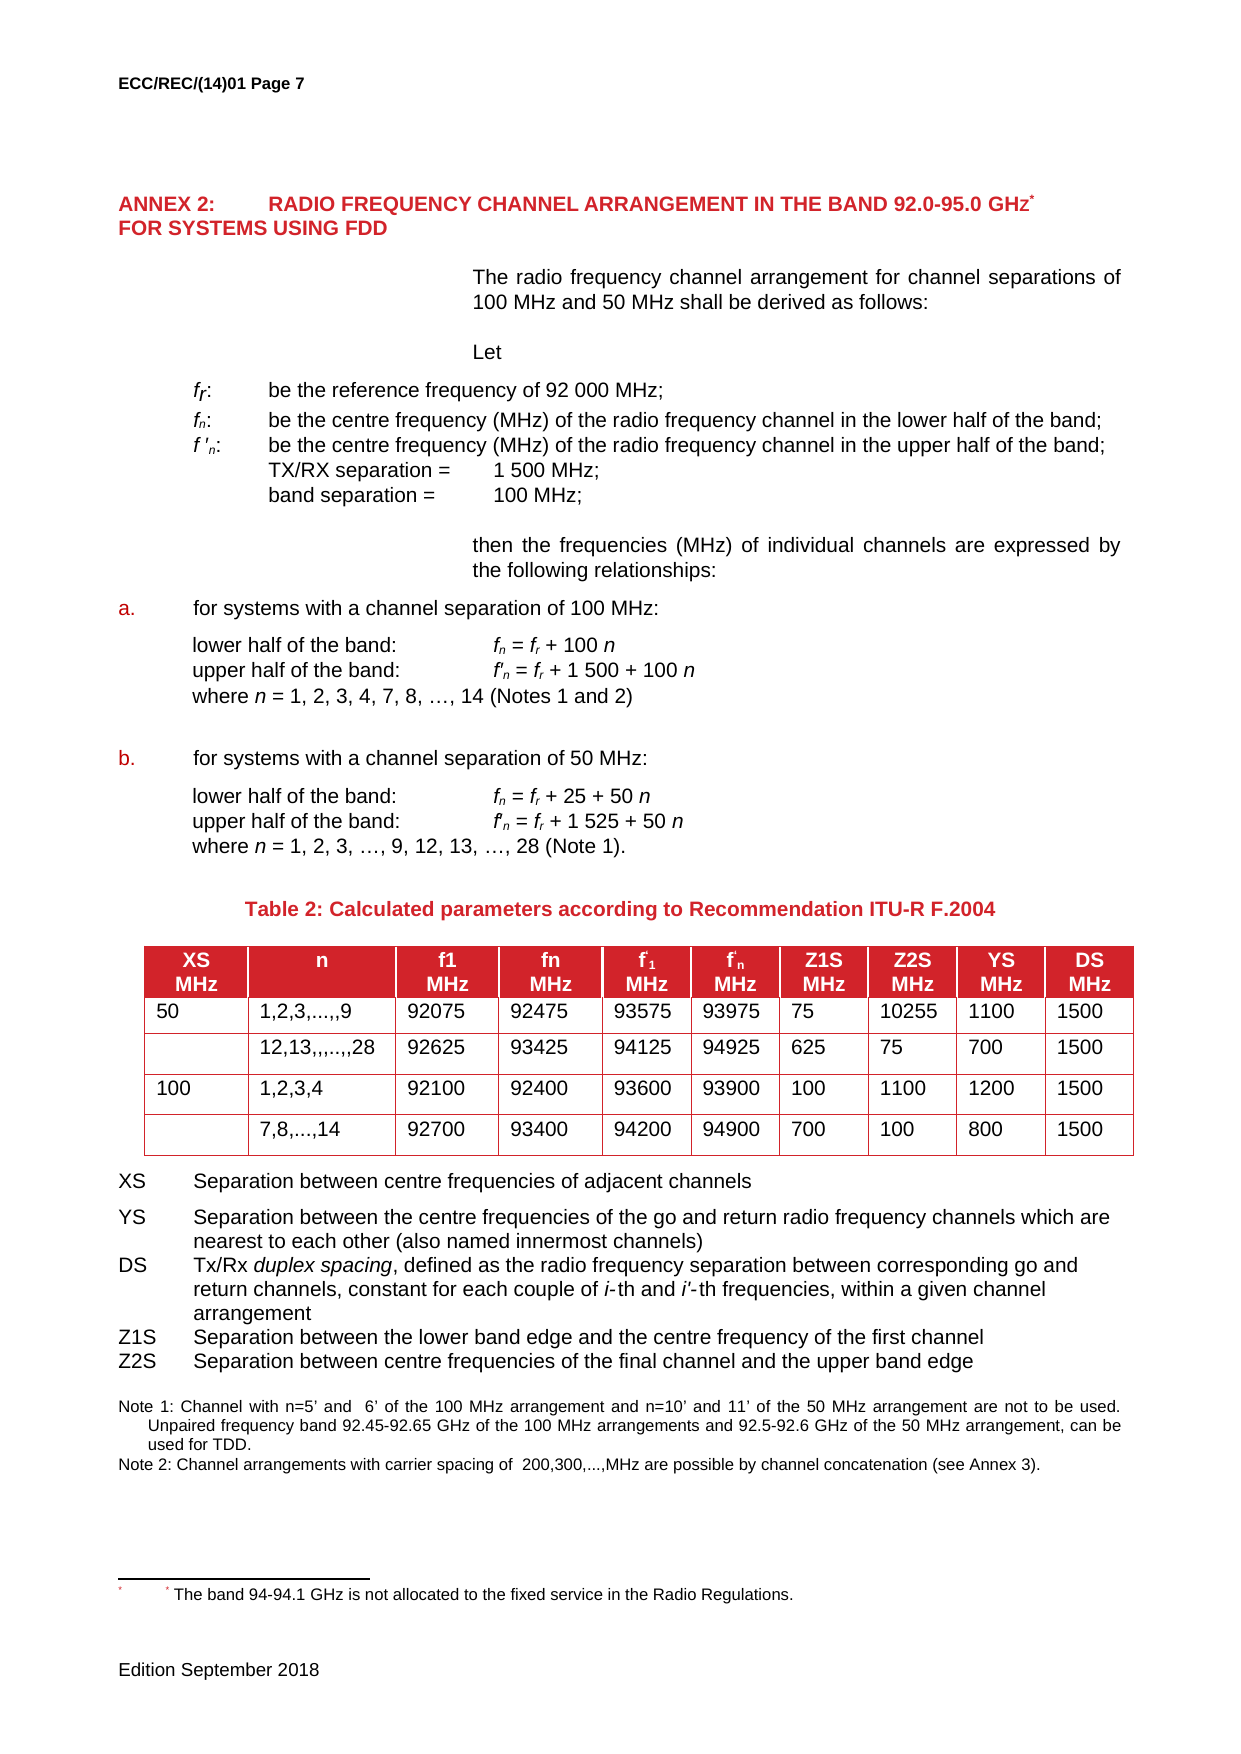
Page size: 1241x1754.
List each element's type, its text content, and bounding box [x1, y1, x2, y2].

table_header Z1S MHz [781, 947, 867, 997]
table_cell [145, 1034, 248, 1073]
text lower half of the band: fn = fr + 25 + 50 n [192, 784, 1122, 808]
table_cell 93975 [692, 998, 779, 1033]
table_header XS MHz [145, 947, 247, 997]
table_cell 10255 [869, 998, 956, 1033]
table_cell 100 [780, 1075, 868, 1114]
table_cell 75 [780, 998, 868, 1033]
text band separation = 100 MHz; [118, 483, 1122, 507]
list for systems with a channel separation of 50 MHz: [118, 746, 1122, 770]
text TX/RX separation = 1 500 MHz; [118, 458, 1122, 482]
text Note 2: Channel arrangements with carrier spacing of 200,300,...,MHz are possible by channel concatenation (see Annex 3). [118, 1454, 1122, 1473]
table_cell 100 [145, 1075, 248, 1114]
table_header Z2S MHz [869, 947, 956, 997]
text Z2S Separation between centre frequencies of the final channel and the upper band edge [118, 1349, 1122, 1373]
table_cell 7,8,...,14 [249, 1115, 395, 1155]
text Let [472, 340, 1122, 364]
table_cell 1200 [957, 1075, 1045, 1114]
table_cell 1100 [957, 998, 1045, 1033]
table_cell 1,2,3,...,,9 [249, 998, 395, 1033]
text Z1S Separation between the lower band edge and the centre frequency of the first channel [118, 1325, 1122, 1349]
text then the frequencies (MHz) of individual channels are expressed by the following relationships: [472, 533, 1122, 582]
table_cell 92700 [396, 1115, 498, 1155]
table_header fn MHz [500, 947, 601, 997]
table_cell 700 [957, 1034, 1045, 1073]
text XS Separation between centre frequencies of adjacent channels [118, 1169, 1122, 1193]
text f ′n: be the centre frequency (MHz) of the radio frequency channel in the upper half of the band; [118, 433, 1122, 457]
table_header f‘n MHz [692, 947, 779, 997]
table_cell 1500 [1046, 1075, 1133, 1114]
table_header YS MHz [958, 947, 1044, 997]
table_cell [145, 1115, 248, 1155]
text where n = 1, 2, 3, …, 9, 12, 13, …, 28 (Note 1). [192, 834, 1122, 858]
subtitle Annex 2: Radio frequency channel arrangement in the band 92.0-95.0 GHz* for systems using FDD [118, 192, 1122, 239]
text fr: be the reference frequency of 92 000 MHz; [118, 377, 1122, 406]
table_cell 75 [869, 1034, 956, 1073]
table_cell 92625 [396, 1034, 498, 1073]
table_cell 93600 [603, 1075, 691, 1114]
text YS Separation between the centre frequencies of the go and return radio frequency channels which are nearest to each other (also named innermost channels) [118, 1205, 1122, 1253]
table_cell 1,2,3,4 [249, 1075, 395, 1114]
table_cell 625 [780, 1034, 868, 1073]
table_cell 1500 [1046, 1034, 1133, 1073]
text The radio frequency channel arrangement for channel separations of 100 MHz and 50 MHz shall be derived as follows: [472, 264, 1122, 314]
text upper half of the band: f′n = fr + 1 500 + 100 n [192, 658, 1122, 682]
table_cell 93400 [499, 1115, 602, 1155]
table_cell 1500 [1046, 1115, 1133, 1155]
table_cell 93575 [603, 998, 691, 1033]
text lower half of the band: fn = fr + 100 n [192, 633, 1122, 657]
table_cell 92475 [499, 998, 602, 1033]
table_cell 1500 [1046, 998, 1133, 1033]
table_header f1 MHz [397, 947, 498, 997]
table_cell 92100 [396, 1075, 498, 1114]
table_cell 94900 [692, 1115, 779, 1155]
table_cell 93900 [692, 1075, 779, 1114]
table_cell 700 [780, 1115, 868, 1155]
table_cell 50 [145, 998, 248, 1033]
text upper half of the band: f′n = fr + 1 525 + 50 n [192, 809, 1122, 833]
table_cell 94200 [603, 1115, 691, 1155]
table_cell 94925 [692, 1034, 779, 1073]
table_header n [249, 947, 395, 997]
table_cell 100 [869, 1115, 956, 1155]
table_cell 93425 [499, 1034, 602, 1073]
text DS Tx/Rx duplex spacing, defined as the radio frequency separation between corresponding go and return channels, constant for each couple of i-th and i'-th frequencies, within a given channel arrangement [118, 1253, 1122, 1325]
table_cell 1100 [869, 1075, 956, 1114]
table_header f‘1 MHz [604, 947, 690, 997]
text fn: be the centre frequency (MHz) of the radio frequency channel in the lower half of the band; [118, 407, 1122, 431]
list for systems with a channel separation of 100 MHz: [118, 596, 1122, 619]
table_cell 92075 [396, 998, 498, 1033]
text where n = 1, 2, 3, 4, 7, 8, …, 14 (Notes 1 and 2) [192, 683, 1122, 707]
table_cell 12,13,,,..,,28 [249, 1034, 395, 1073]
title Calculated parameters according to Recommendation ITU-R F.2004 [118, 897, 1122, 921]
table_cell 800 [957, 1115, 1045, 1155]
text Note 1: Channel with n=5’ and 6’ of the 100 MHz arrangement and n=10’ and 11’ of the 50 MHz arrangement are not to be used. Unpaired frequency band 92.45-92.65 GHz of the 100 MHz arrangements and 92.5-92.6 GHz of the 50 MHz arrangement, can be used for TDD. [118, 1397, 1122, 1454]
table_cell 92400 [499, 1075, 602, 1114]
table_header DS MHz [1046, 947, 1133, 997]
table_cell 94125 [603, 1034, 691, 1073]
